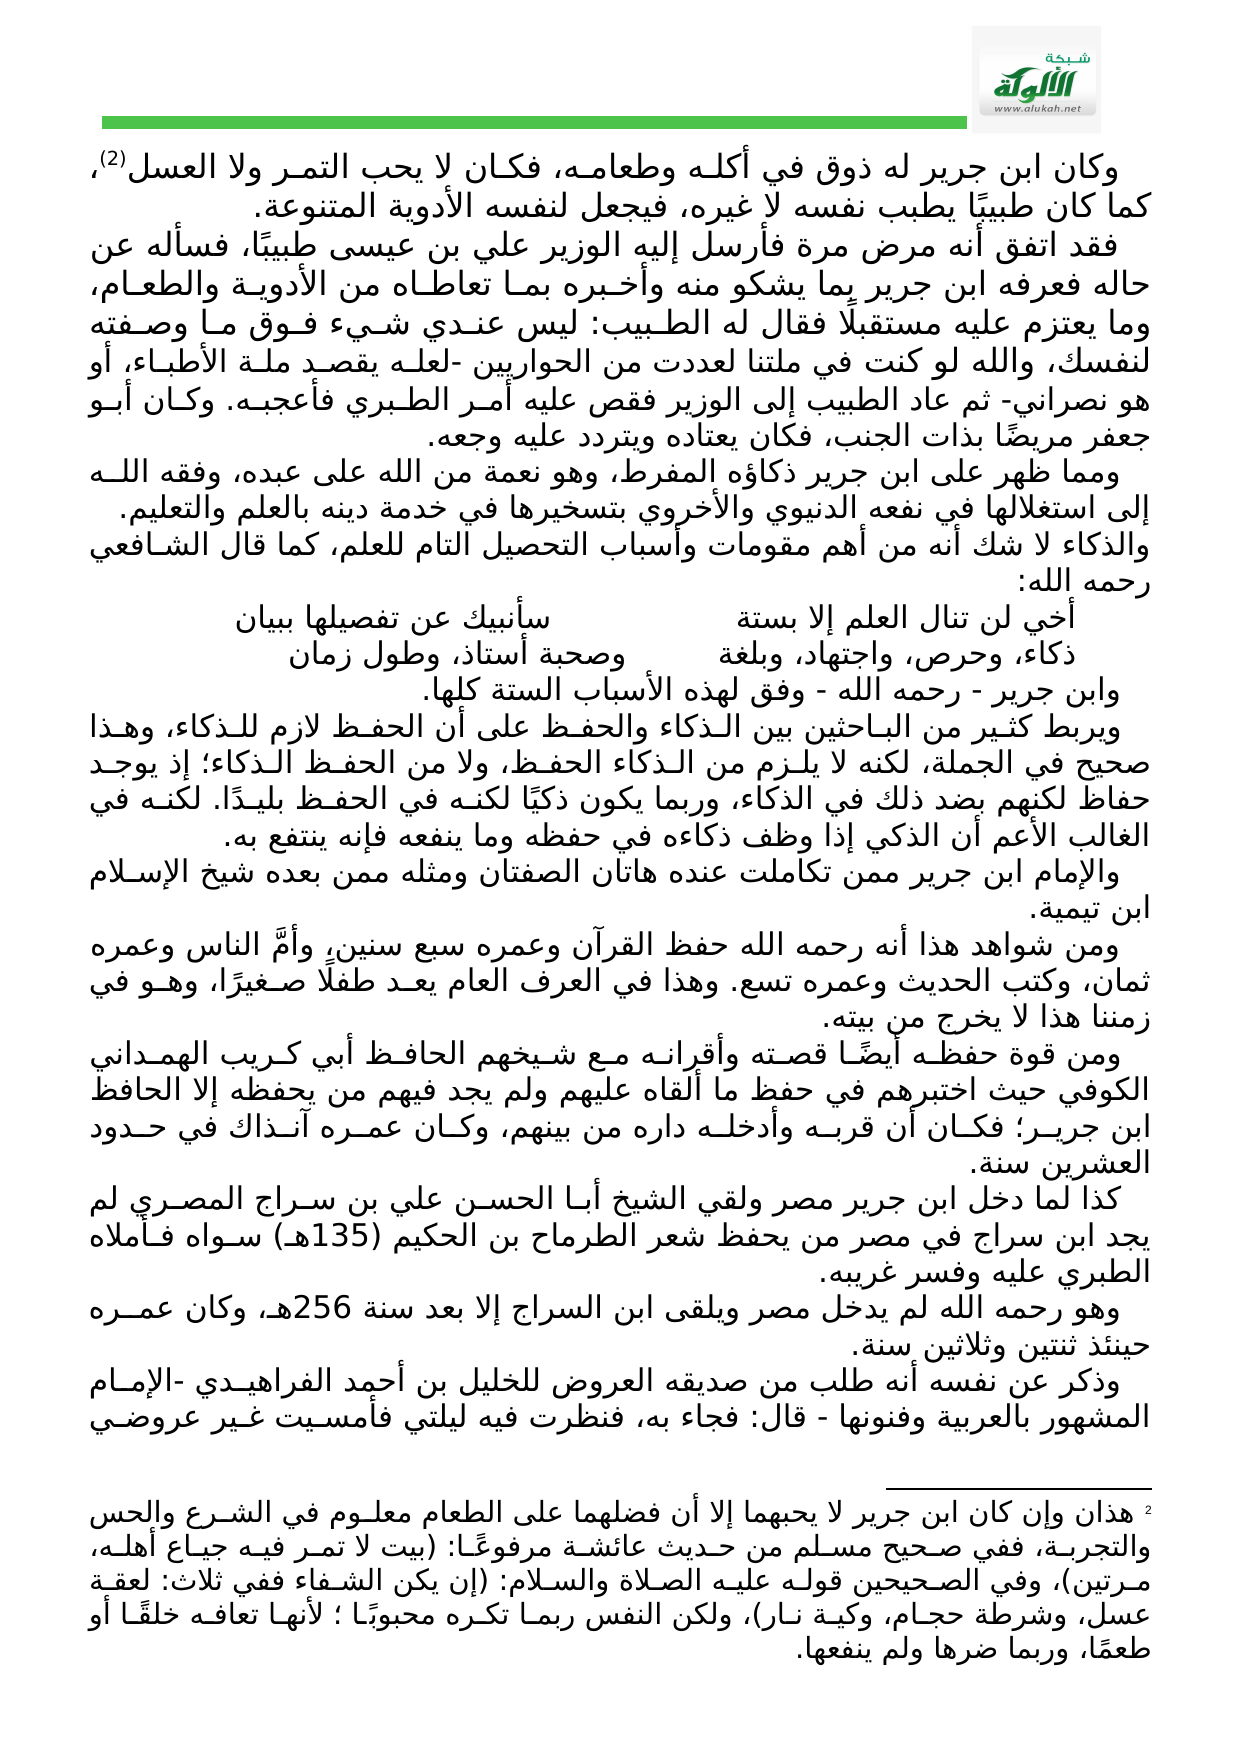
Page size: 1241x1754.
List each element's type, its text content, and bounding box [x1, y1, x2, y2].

list والإمام ابن جرير ممن تكاملت عنده هاتان الصفتان ومثله ممن بعده شيخ الإسلام ابن تيمية. [89, 853, 1152, 926]
list وهو رحمه الله لم يدخل مصر ويلقى ابن السراج إلا بعد سنة 256هـ، وكان عمره حينئذ ثنتين وثلاثين سنة. [89, 1290, 1152, 1362]
list كذا لما دخل ابن جرير مصر ولقي الشيخ أبا الحسن علي بن سراج المصري لم يجد ابن سراج في مصر من يحفظ شعر الطرماح بن الحكيم (135هـ) سواه فأملاه الطبري عليه وفسر غريبه. [89, 1181, 1152, 1290]
list أخي لن تنال العلم إلا بستة سأنبيك عن تفصيلها ببيان [89, 599, 1152, 635]
list ذكاء، وحرص، واجتهاد، وبلغة وصحبة أستاذ، وطول زمان [89, 635, 1152, 672]
list ومن شواهد هذا أنه رحمه الله حفظ القرآن وعمره سبع سنين، وأمَّ الناس وعمره ثمان، وكتب الحديث وعمره تسع. وهذا في العرف العام يعد طفلًا صغيرًا، وهو في زمننا هذا لا يخرج من بيته. [89, 926, 1152, 1035]
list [89, 1362, 1152, 1435]
list ومن قوة حفظه أيضًا قصته وأقرانه مع شيخهم الحافظ أبي كريب الهمداني الكوفي حيث اختبرهم في حفظ ما ألقاه عليهم ولم يجد فيهم من يحفظه إلا الحافظ ابن جرير؛ فكان أن قربه وأدخله داره من بينهم، وكان عمره آنذاك في حدود العشرين سنة. [89, 1035, 1152, 1181]
list ويربط كثير من الباحثين بين الذكاء والحفظ على أن الحفظ لازم للذكاء، وهذا صحيح في الجملة، لكنه لا يلزم من الذكاء الحفظ، ولا من الحفظ الذكاء؛ إذ يوجد حفاظ لكنهم بضد ذلك في الذكاء، وربما يكون ذكيًا لكنه في الحفظ بليدًا. لكنه في الغالب الأعم أن الذكي إذا وظف ذكاءه في حفظه وما ينفعه فإنه ينتفع به. [89, 708, 1152, 853]
list ومما ظهر على ابن جرير ذكاؤه المفرط، وهو نعمة من الله على عبده، وفقه الله إلى استغلالها في نفعه الدنيوي والأخروي بتسخيرها في خدمة دينه بالعلم والتعليم. [89, 453, 1152, 526]
list والذكاء لا شك أنه من أهم مقومات وأسباب التحصيل التام للعلم، كما قال الشافعي رحمه الله: [89, 526, 1152, 599]
list وكان ابن جرير له ذوق في أكله وطعامه، فكان لا يحب التمر ولا العسل()، كما كان طبيبًا يطبب نفسه لا غيره، فيجعل لنفسه الأدوية المتنوعة. [89, 148, 1152, 225]
list وابن جرير - رحمه الله - وفق لهذه الأسباب الستة كلها. [89, 672, 1152, 708]
list فقد اتفق أنه مرض مرة فأرسل إليه الوزير علي بن عيسى طبيبًا، فسأله عن حاله فعرفه ابن جرير بما يشكو منه وأخبره بما تعاطاه من الأدوية والطعام، وما يعتزم عليه مستقبلًا فقال له الطبيب: ليس عندي شيء فوق ما وصفته لنفسك، والله لو كنت في ملتنا لعددت من الحواريين -لعله يقصد ملة الأطباء، أو هو نصراني- ثم عاد الطبيب إلى الوزير فقص عليه أمر الطبري فأعجبه. وكان أبو جعفر مريضًا بذات الجنب، فكان يعتاده ويتردد عليه وجعه. [89, 225, 1152, 453]
